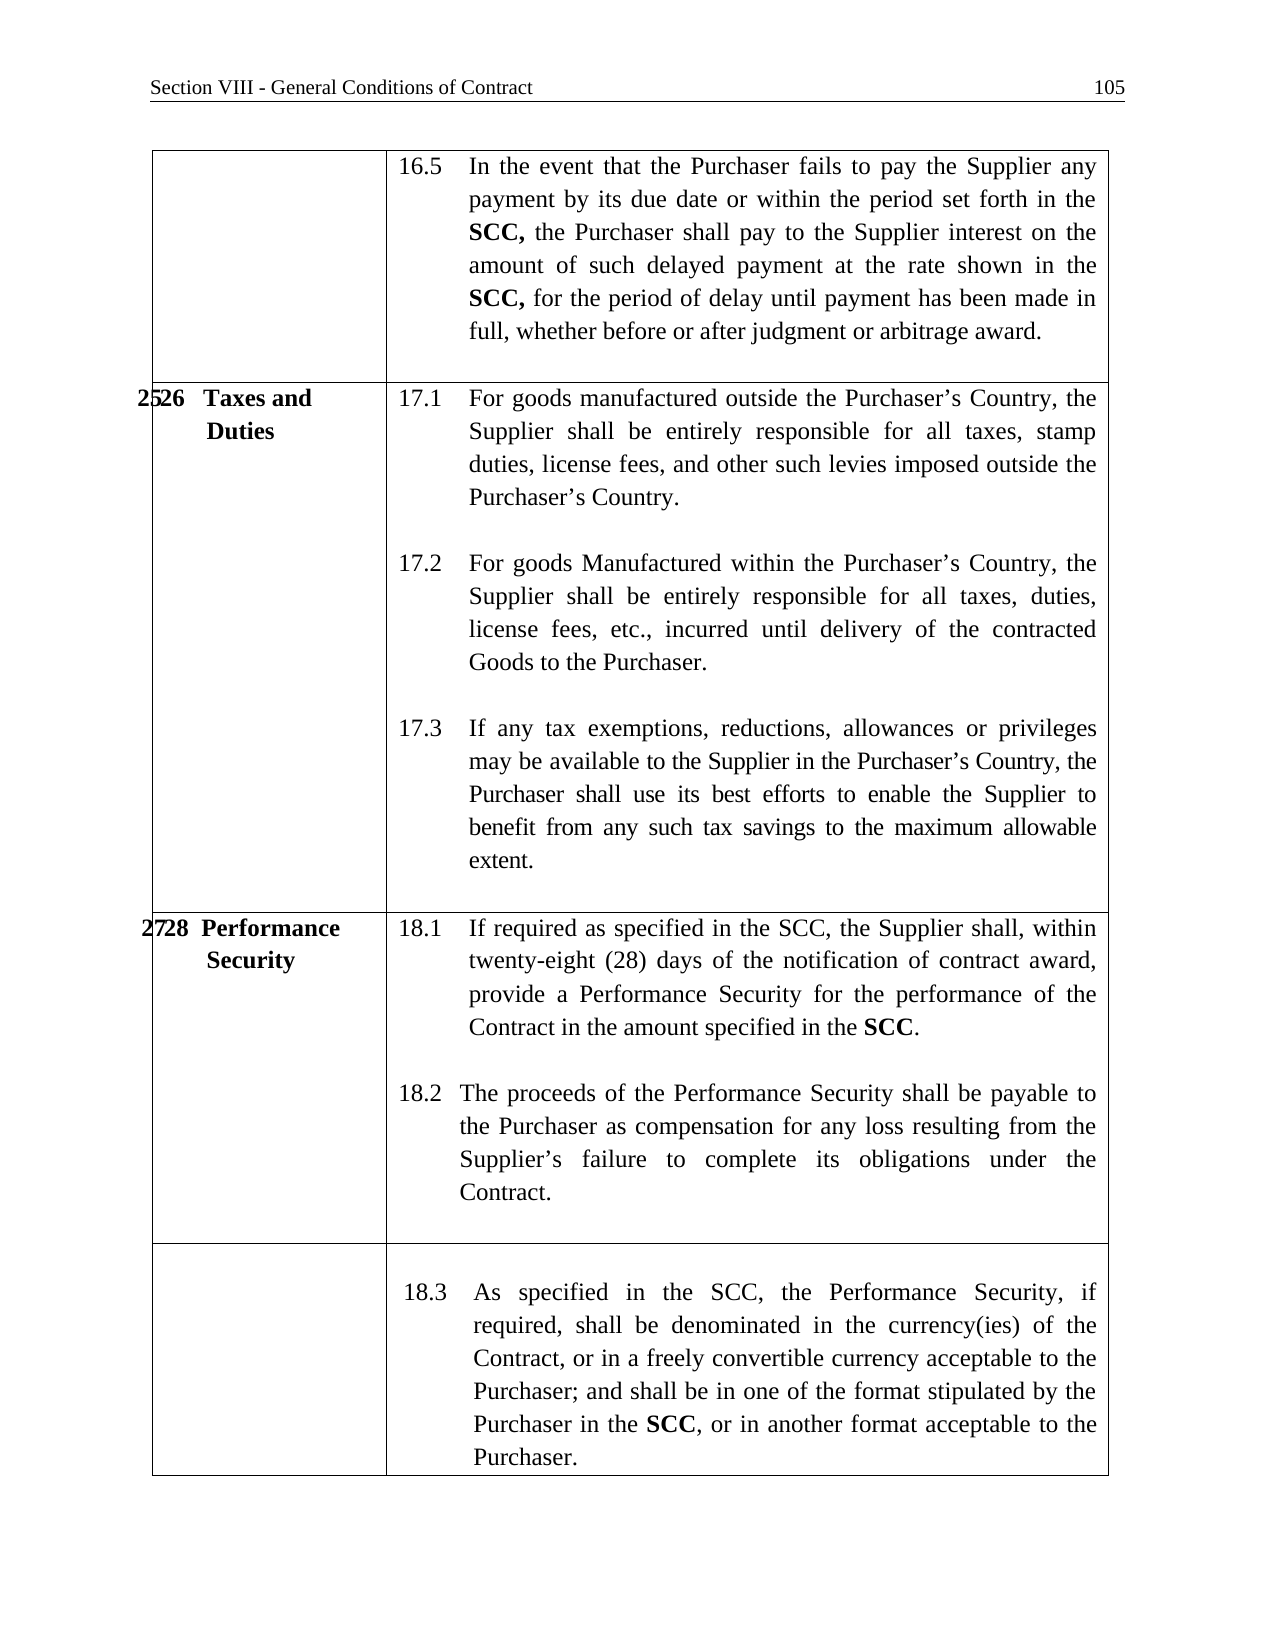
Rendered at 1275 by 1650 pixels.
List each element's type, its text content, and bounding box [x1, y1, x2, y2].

table_cell If required as specified in the SCC, the Supplier shall, within twenty-eight (28) days of the notification of contract award, provide a Performance Security for the performance of the Contract in the amount specified in the SCC. The proceeds of the Performance Security shall be payable to the Purchaser as compensation for any loss resulting from the Supplier’s failure to complete its obligations under the Contract. [387, 913, 1108, 1243]
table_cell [387, 151, 1108, 382]
table_cell [153, 1244, 386, 1474]
table_cell Taxes and Duties [153, 383, 386, 912]
table_cell [153, 151, 386, 382]
table_cell For goods manufactured outside the Purchaser’s Country, the Supplier shall be entirely responsible for all taxes, stamp duties, license fees, and other such levies imposed outside the Purchaser’s Country. 17.2 For goods Manufactured within the Purchaser’s Country, the Supplier shall be entirely responsible for all taxes, duties, license fees, etc., incurred until delivery of the contracted Goods to the Purchaser. 17.3 If any tax exemptions, reductions, allowances or privileges may be available to the Supplier in the Purchaser’s Country, the Purchaser shall use its best efforts to enable the Supplier to benefit from any such tax savings to the maximum allowable extent. [387, 383, 1108, 912]
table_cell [387, 1244, 1108, 1474]
table_cell Performance Security [153, 913, 386, 1243]
